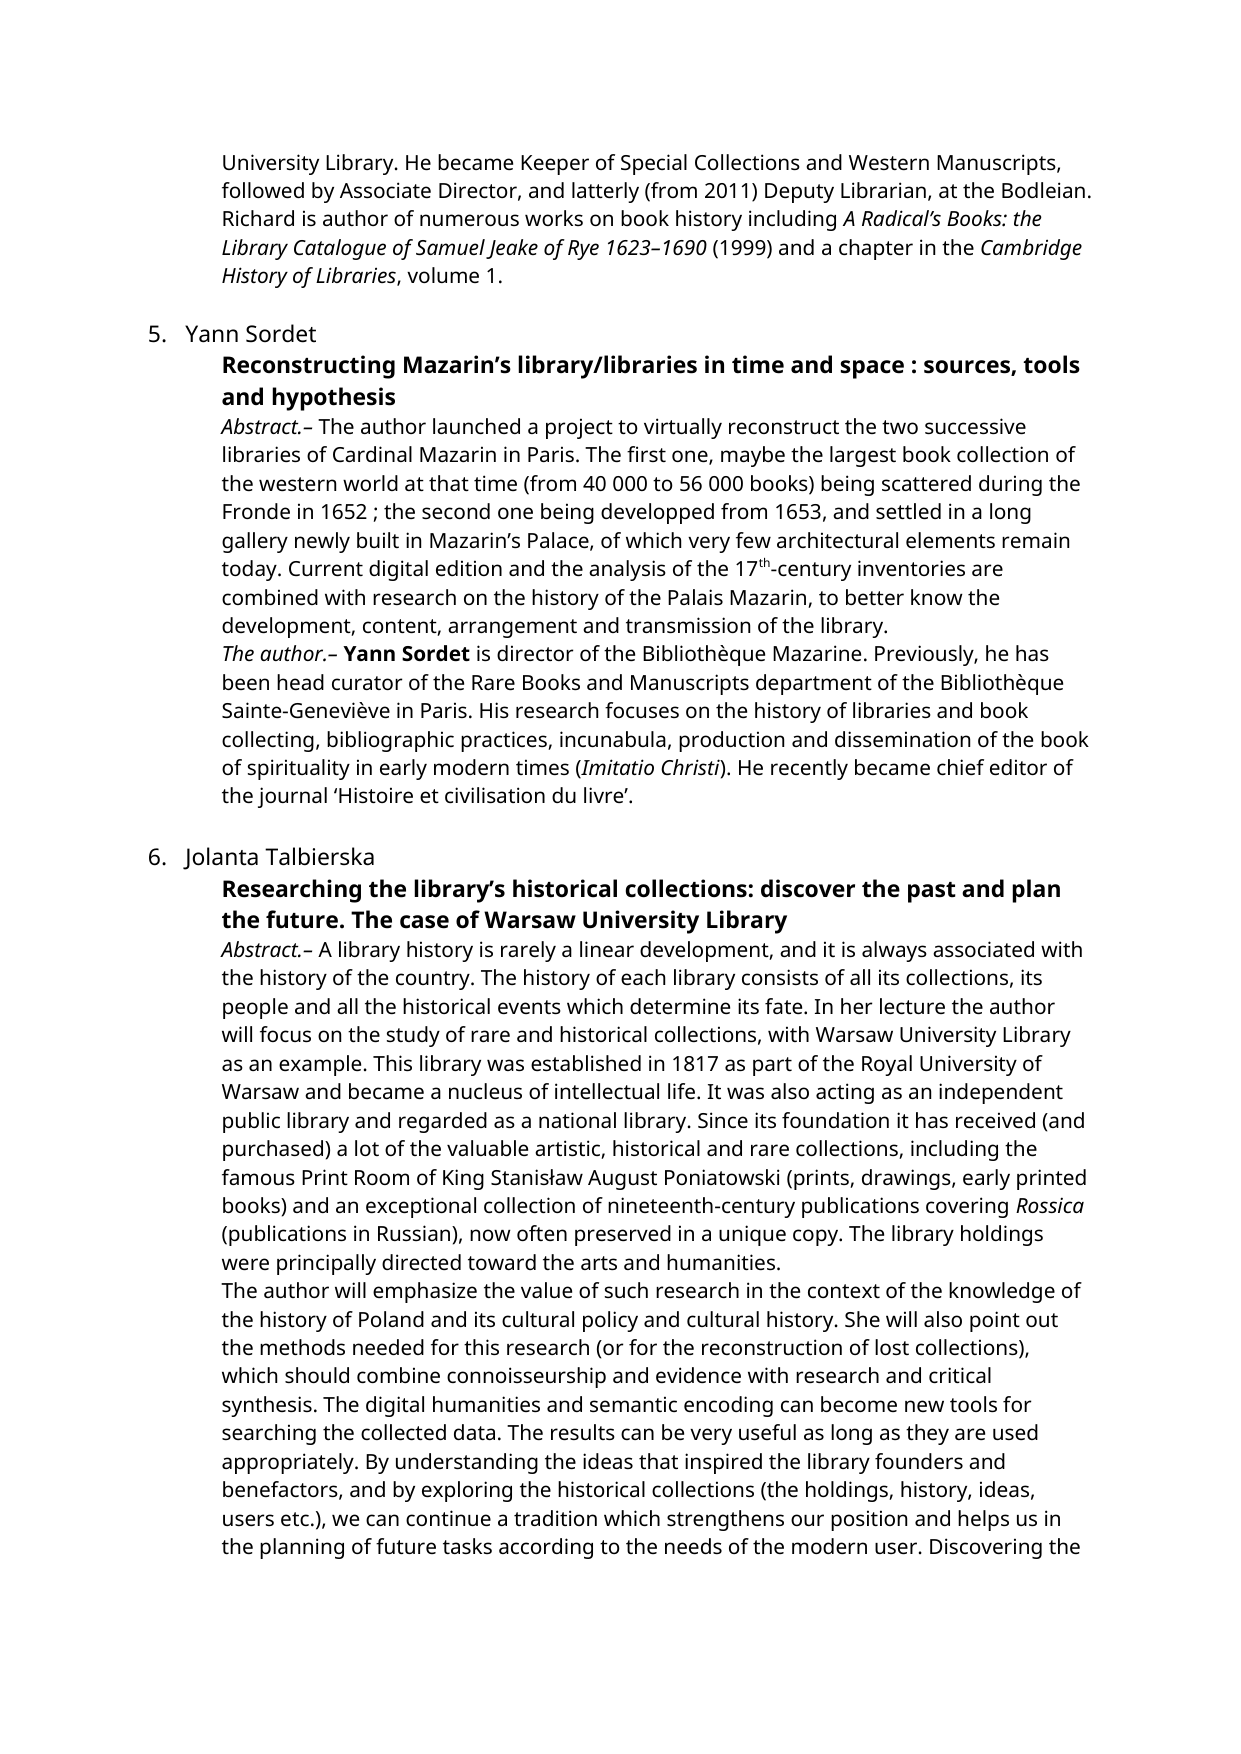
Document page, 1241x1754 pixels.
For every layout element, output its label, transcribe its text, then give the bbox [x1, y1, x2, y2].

text University Library. He became Keeper of Special Collections and Western Manuscripts, [221, 148, 1093, 176]
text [221, 1276, 1093, 1561]
text Researching the library’s historical collections: discover the past and plan the future. The case of Warsaw University Library [221, 873, 1093, 935]
text followed by Associate Director, and latterly (from 2011) Deputy Librarian, at the Bodleian. [221, 176, 1093, 204]
text Library Catalogue of Samuel Jeake of Rye 1623–1690 (1999) and a chapter in the Cambridge [221, 233, 1093, 261]
text The author.– Yann Sordet is director of the Bibliothèque Mazarine. Previously, he has been head curator of the Rare Books and Manuscripts department of the Bibliothèque Sainte-Geneviève in Paris. His research focuses on the history of libraries and book collecting, bibliographic practices, incunabula, production and dissemination of the book of spirituality in early modern times (Imitatio Christi). He recently became chief editor of the journal ‘Histoire et civilisation du livre’. [221, 639, 1093, 810]
list Yann Sordet [148, 318, 1093, 349]
text History of Libraries, volume 1. [221, 261, 1093, 290]
list Jolanta Talbierska [148, 841, 1093, 873]
text Reconstructing Mazarin’s library/libraries in time and space : sources, tools and hypothesis Abstract.– The author launched a project to virtually reconstruct the two successive libraries of Cardinal Mazarin in Paris. The first one, maybe the largest book collection of the western world at that time (from 40 000 to 56 000 books) being scattered during the Fronde in 1652 ; the second one being developped from 1653, and settled in a long gallery newly built in Mazarin’s Palace, of which very few architectural elements remain today. Current digital edition and the analysis of the 17th-century inventories are combined with research on the history of the Palais Mazarin, to better know the development, content, arrangement and transmission of the library. [221, 349, 1093, 639]
text Abstract.– A library history is rarely a linear development, and it is always associated with the history of the country. The history of each library consists of all its collections, its people and all the historical events which determine its fate. In her lecture the author will focus on the study of rare and historical collections, with Warsaw University Library as an example. This library was established in 1817 as part of the Royal University of Warsaw and became a nucleus of intellectual life. It was also acting as an independent public library and regarded as a national library. Since its foundation it has received (and purchased) a lot of the valuable artistic, historical and rare collections, including the famous Print Room of King Stanisław August Poniatowski (prints, drawings, early printed books) and an exceptional collection of nineteenth-century publications covering Rossica (publications in Russian), now often preserved in a unique copy. The library holdings were principally directed toward the arts and humanities. [221, 935, 1093, 1276]
text Richard is author of numerous works on book history including A Radical’s Books: the [221, 204, 1093, 233]
